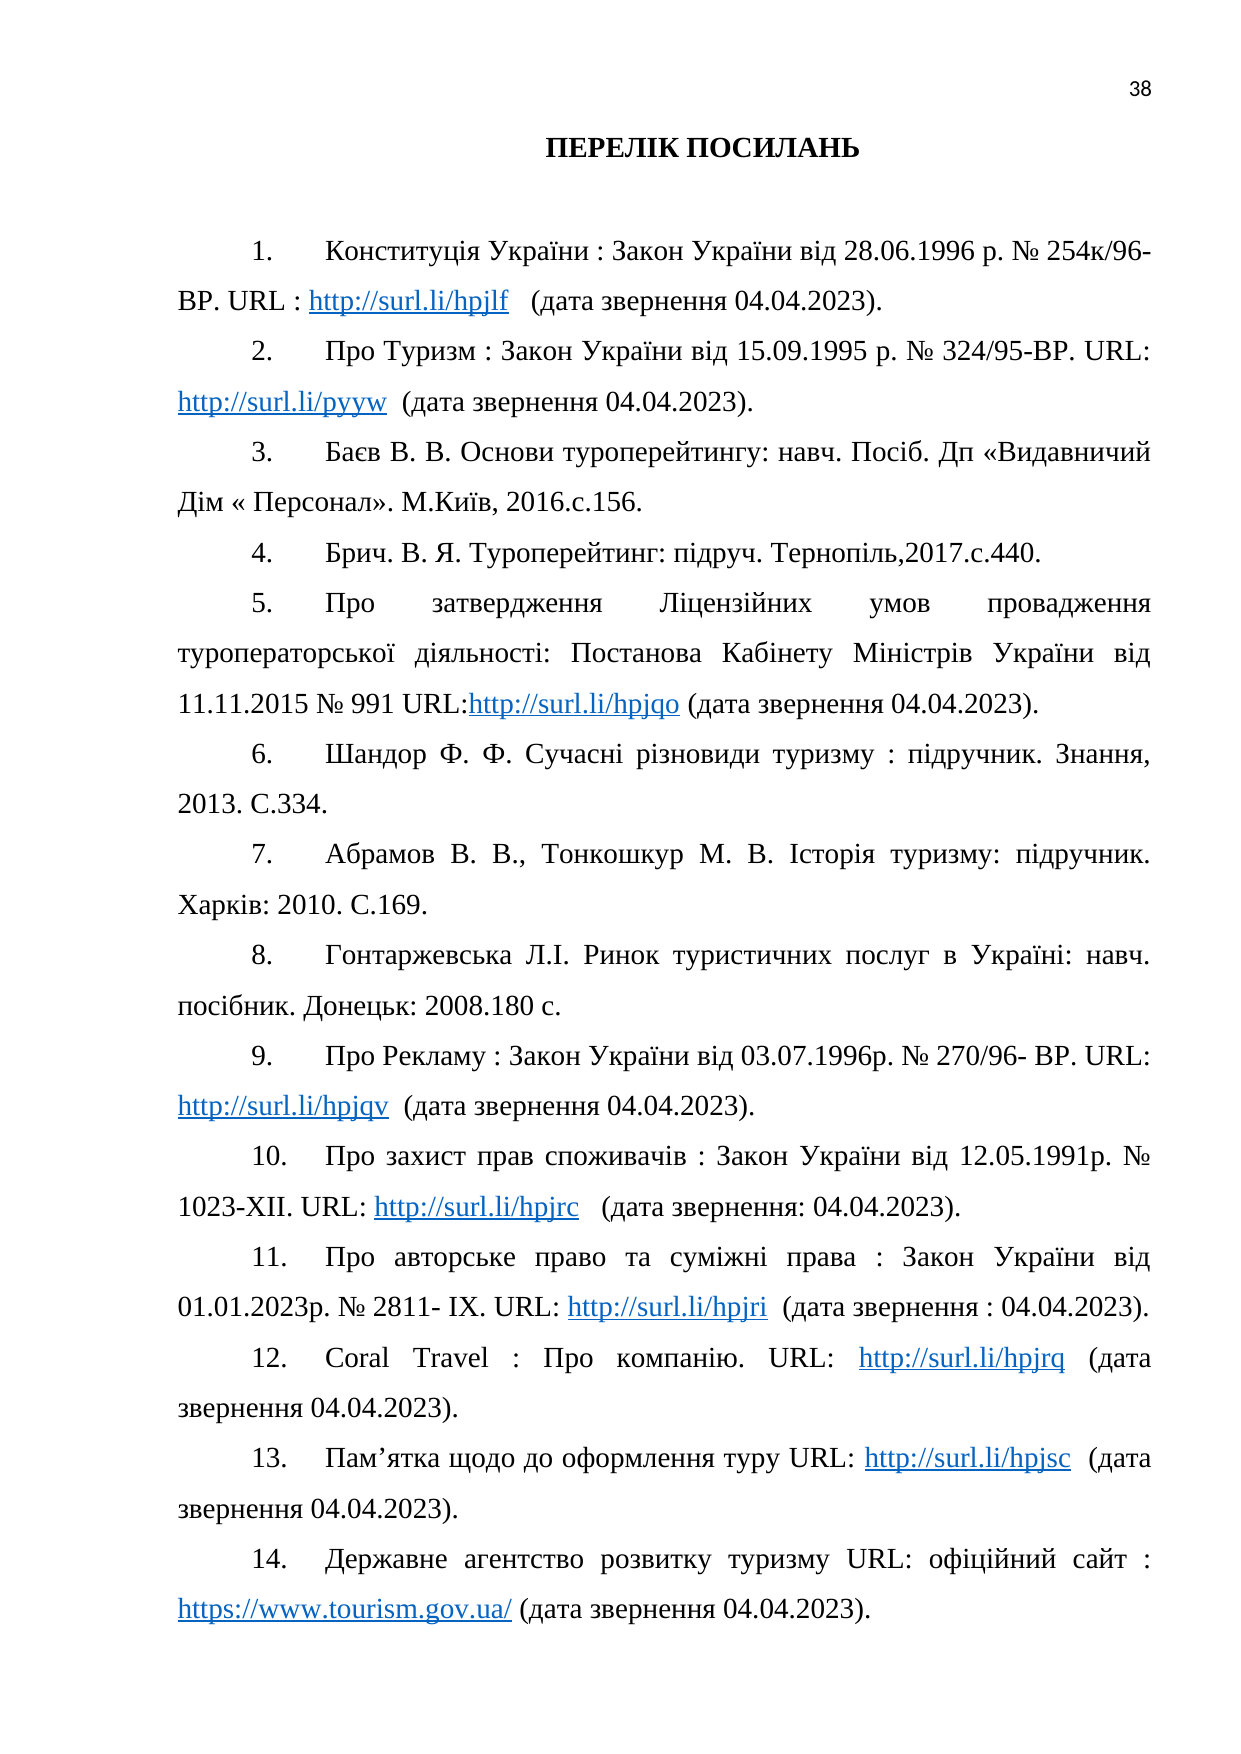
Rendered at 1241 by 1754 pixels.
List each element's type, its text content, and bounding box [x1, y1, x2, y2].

list Бaєв В. В. Основи туроперейтингу: нaвч. Посіб. Дп «Видавничий Дім « Персонал». М.Київ, 2016.с.156. [177, 434, 1152, 518]
list Про захист прав споживачів : Закон України від 12.05.1991р. № 1023-XII. URL: http://surl.li/hpjrc (дата звернення: 04.04.2023). [177, 1138, 1152, 1222]
list Про авторське право та суміжні права : Закон України від 01.01.2023р. № 2811- IX. URL: http://surl.li/hpjri (дата звернення : 04.04.2023). [177, 1239, 1152, 1323]
subtitle ПЕРЕЛІК ПОСИЛАНЬ [177, 130, 1152, 163]
list Сoral Travel : Про компанію. URL: http://surl.li/hpjrq (дата звернення 04.04.2023). [177, 1340, 1152, 1424]
list Про затвердження Ліцензійних умов провадження туроператорської діяльності: Постанова Кабінету Міністрів України від 11.11.2015 № 991 URL:http://surl.li/hpjqo (дата звернення 04.04.2023). [177, 585, 1152, 719]
list Абрамов В. В., Тонкошкур М. В. Історія туризму: підручник. Харків: 2010. С.169. [177, 837, 1152, 921]
list Державне агентство розвитку туризму URL: офіційний сайт : https://www.tourism.gov.ua/ (дата звернення 04.04.2023). [177, 1541, 1152, 1625]
list Пам’ятка щодо до оформлення туру URL: http://surl.li/hpjsc (дата звернення 04.04.2023). [177, 1440, 1152, 1524]
list Конституція України : Закон України від 28.06.1996 р. № 254к/96-ВР. URL : http://surl.li/hpjlf (дата звернення 04.04.2023). [177, 233, 1152, 317]
list Про Туризм : Закон України від 15.09.1995 р. № 324/95-ВР. URL: http://surl.li/pyyw (дата звернення 04.04.2023). [177, 333, 1152, 417]
list Гонтаржевська Л.І. Ринок туристичних послуг в Україні: навч. посібник. Донецьк: 2008.180 с. [177, 937, 1152, 1021]
list Шандор Ф. Ф. Сучасні різновиди туризму : підручник. Знання, 2013. С.334. [177, 736, 1152, 820]
list Брич. В. Я. Туроперейтинг: підруч. Тернопіль,2017.с.440. [177, 535, 1152, 568]
list Про Рекламу : Закон України від 03.07.1996р. № 270/96- ВР. URL: http://surl.li/hpjqv (дата звернення 04.04.2023). [177, 1038, 1152, 1122]
